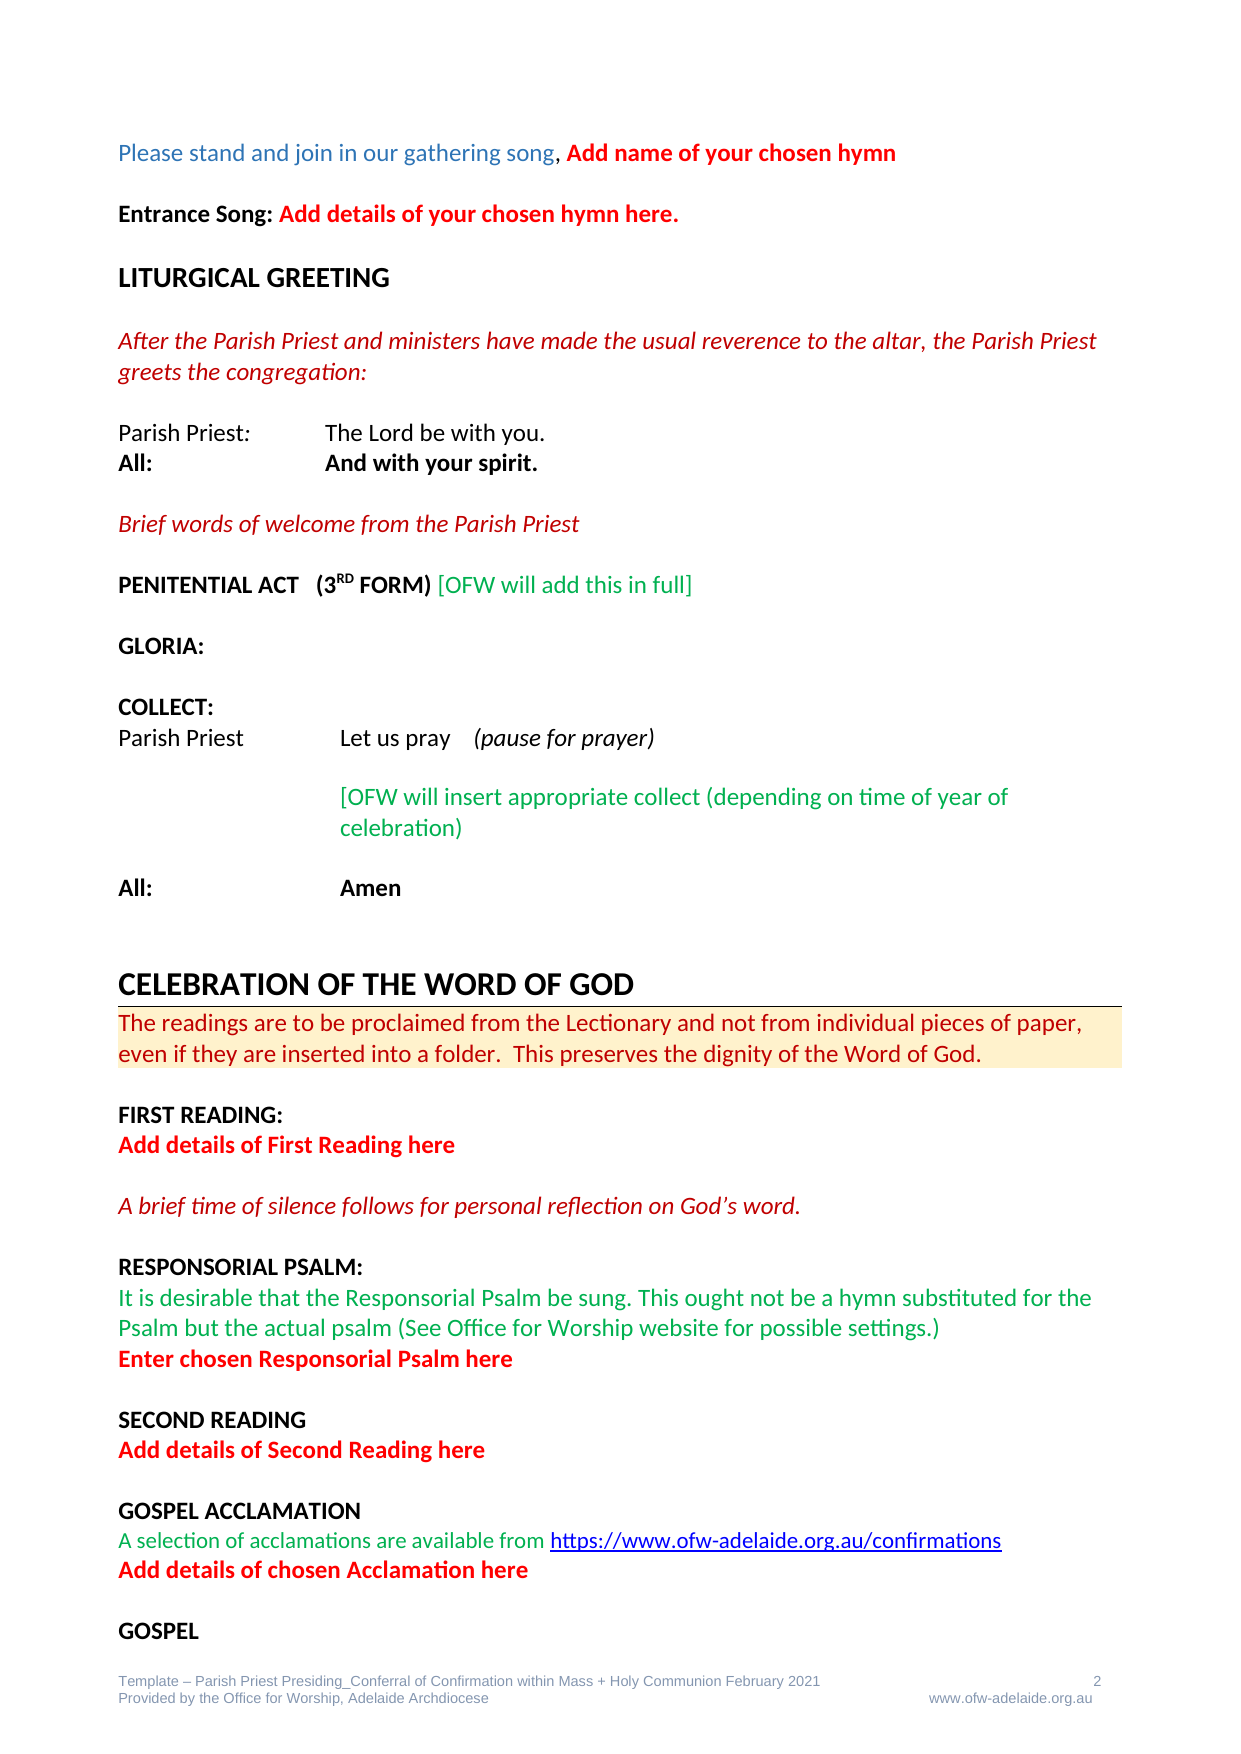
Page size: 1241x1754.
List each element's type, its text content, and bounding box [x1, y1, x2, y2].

text GOSPEL ACCLAMATION [118, 1496, 1122, 1526]
text The readings are to be proclaimed from the Lectionary and not from individual pieces of paper, even if they are inserted into a folder. This preserves the dignity of the Word of God. [118, 1007, 1122, 1068]
text It is desirable that the Responsorial Psalm be sung. This ought not be a hymn substituted for the Psalm but the actual psalm (See Office for Worship website for possible settings.) [118, 1282, 1122, 1343]
text Parish Priest: The Lord be with you. [118, 417, 1122, 447]
text GOSPEL [118, 1615, 1122, 1646]
text CELEBRATION OF THE WORD OF GOD [118, 963, 1122, 1006]
text Brief words of welcome from the Parish Priest [118, 508, 1122, 539]
title PENITENTIAL ACT (3RD FORM) [OFW will add this in full] [118, 569, 1122, 600]
text All: Amen [118, 872, 1122, 902]
text A selection of acclamations are available from https://www.ofw-adelaide.org.au/confirmations [118, 1526, 1122, 1554]
text Entrance Song: Add details of your chosen hymn here. [118, 198, 1122, 228]
text SECOND READING [118, 1404, 1122, 1434]
text Parish Priest Let us pray (pause for prayer) [118, 722, 1122, 752]
text Add details of chosen Acclamation here [118, 1554, 1122, 1584]
text All: And with your spirit. [118, 447, 1122, 478]
text LITURGICAL GREETING [118, 259, 1122, 294]
text COLLECT: [118, 691, 1122, 722]
title GLORIA: [118, 630, 1122, 661]
text [OFW will insert appropriate collect (depending on time of year of celebration) [118, 782, 1122, 843]
text RESPONSORIAL PSALM: [118, 1251, 1122, 1282]
text Please stand and join in our gathering song, Add name of your chosen hymn [118, 137, 1122, 167]
text A brief time of silence follows for personal reflection on God’s word. [118, 1190, 1122, 1221]
text After the Parish Priest and ministers have made the usual reverence to the altar, the Parish Priest greets the congregation: [118, 325, 1122, 386]
text Add details of Second Reading here [118, 1434, 1122, 1465]
text Add details of First Reading here [118, 1129, 1122, 1160]
text FIRST READING: [118, 1099, 1122, 1129]
text Enter chosen Responsorial Psalm here [118, 1343, 1122, 1373]
